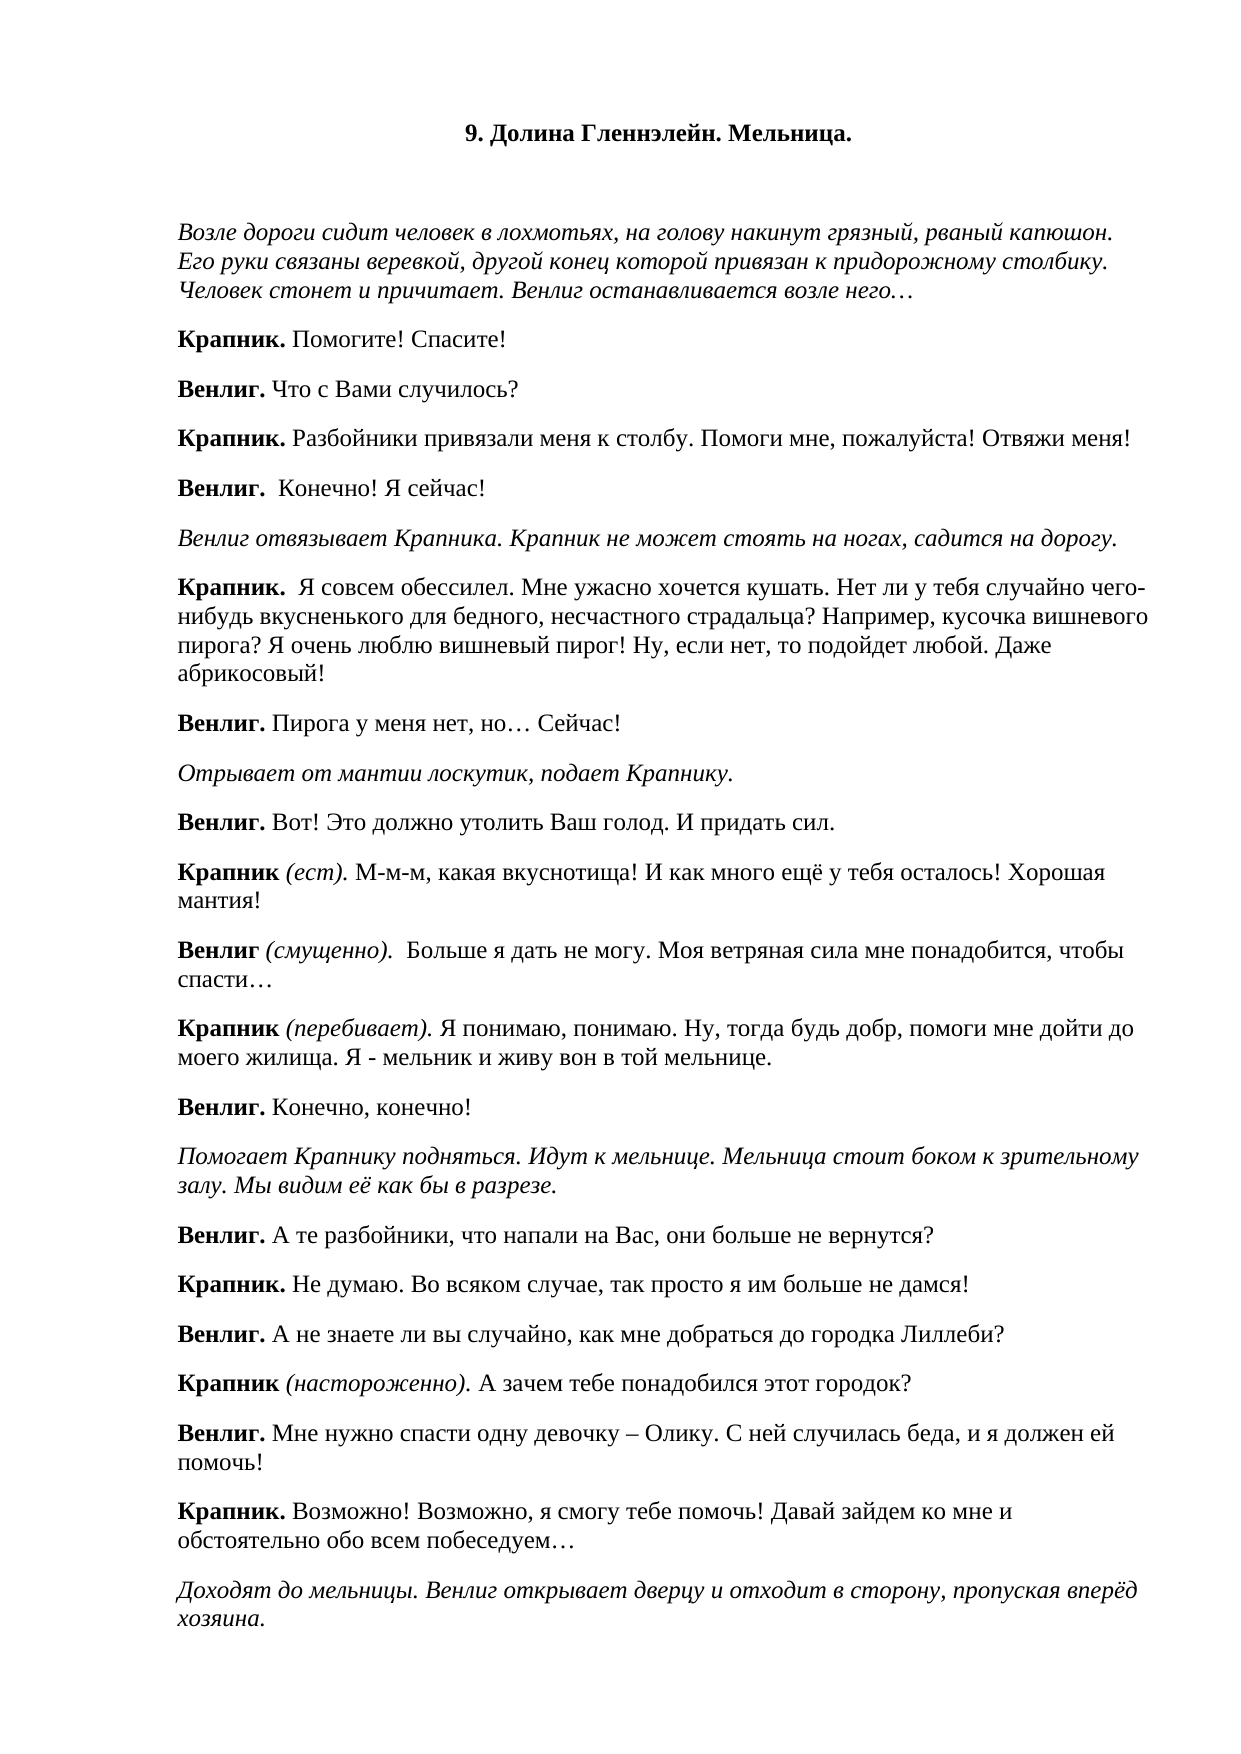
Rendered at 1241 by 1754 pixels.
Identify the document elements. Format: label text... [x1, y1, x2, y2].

text Отрывает от мантии лоскутик, подает Крапнику. [177, 758, 1152, 786]
text Крапник (настороженно). А зачем тебе понадобился этот городок? [177, 1368, 1152, 1397]
text Возле дороги сидит человек в лохмотьях, на голову накинут грязный, рваный капюшон. Его руки связаны веревкой, другой конец которой привязан к придорожному столбику. Человек стонет и причитает. Венлиг останавливается возле него… [177, 217, 1152, 303]
text Венлиг. Мне нужно спасти одну девочку – Олику. С ней случилась беда, и я должен ей помочь! [177, 1418, 1152, 1476]
text Венлиг. А те разбойники, что напали на Вас, они больше не вернутся? [177, 1220, 1152, 1248]
text Крапник. Разбойники привязали меня к столбу. Помоги мне, пожалуйста! Отвяжи меня! [177, 423, 1152, 452]
text Крапник (ест). М-м-м, какая вкуснотища! И как много ещё у тебя осталось! Хорошая мантия! [177, 857, 1152, 914]
text Крапник. Не думаю. Во всяком случае, так просто я им больше не дамся! [177, 1269, 1152, 1298]
text Помогает Крапнику подняться. Идут к мельнице. Мельница стоит боком к зрительному залу. Мы видим её как бы в разрезе. [177, 1141, 1152, 1199]
text Доходят до мельницы. Венлиг открывает дверцу и отходит в сторону, пропуская вперёд хозяина. [177, 1575, 1152, 1632]
text Венлиг. Пирога у меня нет, но… Сейчас! [177, 708, 1152, 737]
text Крапник (перебивает). Я понимаю, понимаю. Ну, тогда будь добр, помоги мне дойти до моего жилища. Я - мельник и живу вон в той мельнице. [177, 1013, 1152, 1071]
text Крапник. Я совсем обессилел. Мне ужасно хочется кушать. Нет ли у тебя случайно чего-нибудь вкусненького для бедного, несчастного страдальца? Например, кусочка вишневого пирога? Я очень люблю вишневый пирог! Ну, если нет, то подойдет любой. Даже абрикосовый! [177, 572, 1152, 687]
text Венлиг. А не знаете ли вы случайно, как мне добраться до городка Лиллеби? [177, 1319, 1152, 1348]
text Венлиг. Вот! Это должно утолить Ваш голод. И придать сил. [177, 807, 1152, 836]
text Венлиг. Конечно! Я сейчас! [177, 473, 1152, 502]
text Венлиг. Что с Вами случилось? [177, 374, 1152, 403]
text Крапник. Возможно! Возможно, я смогу тебе помочь! Давай зайдем ко мне и обстоятельно обо всем побеседуем… [177, 1496, 1152, 1554]
text Венлиг отвязывает Крапника. Крапник не может стоять на ногах, садится на дорогу. [177, 523, 1152, 551]
text Крапник. Помогите! Спасите! [177, 324, 1152, 353]
text 9. Долина Гленнэлейн. Мельница. [177, 118, 1152, 147]
text Венлиг. Конечно, конечно! [177, 1092, 1152, 1121]
text Венлиг (смущенно). Больше я дать не могу. Моя ветряная сила мне понадобится, чтобы спасти… [177, 935, 1152, 993]
